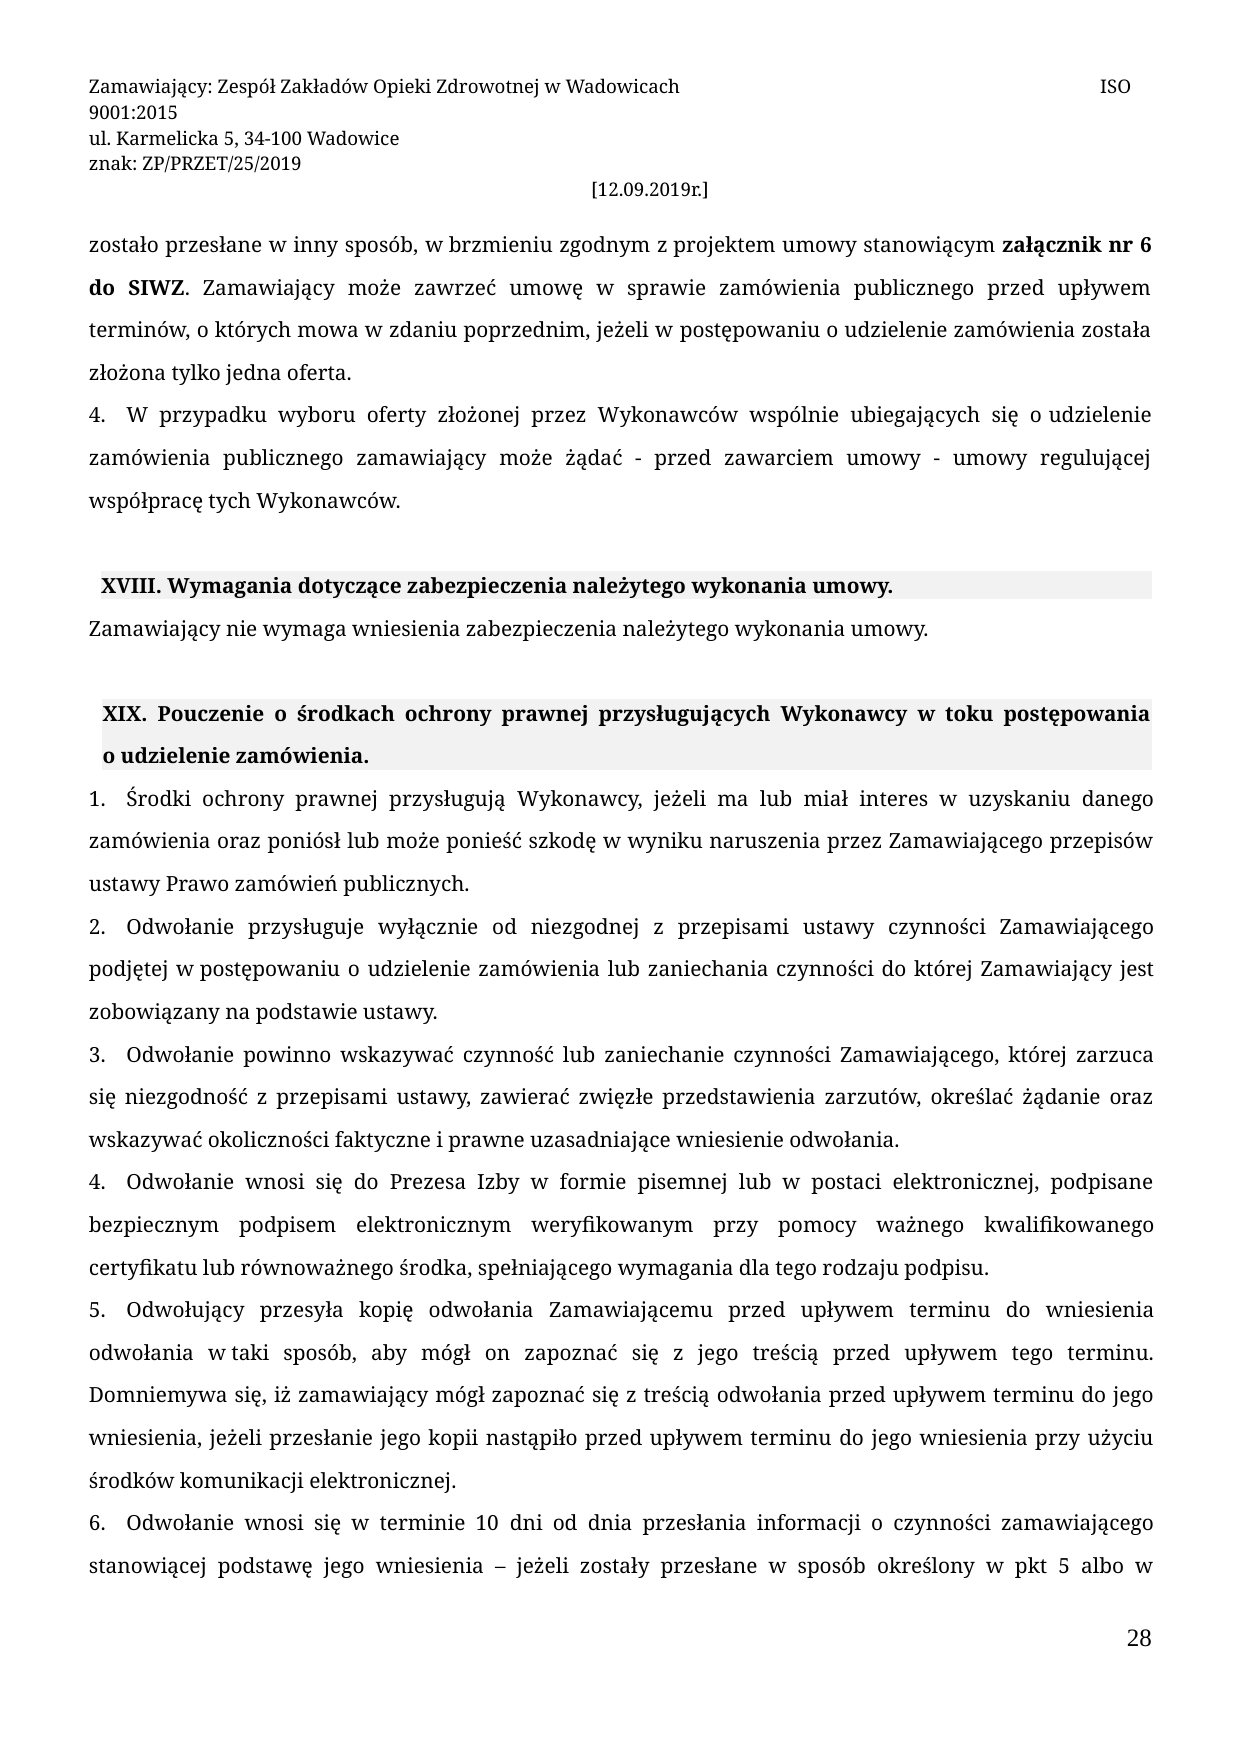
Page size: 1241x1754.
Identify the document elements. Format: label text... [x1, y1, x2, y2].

list W przypadku wyboru oferty złożonej przez Wykonawców wspólnie ubiegających się o udzielenie zamówienia publicznego zamawiający może żądać - przed zawarciem umowy - umowy regulującej współpracę tych Wykonawców. [89, 401, 1152, 514]
text Zamawiający nie wymaga wniesienia zabezpieczenia należytego wykonania umowy. [89, 614, 1152, 642]
list Odwołanie powinno wskazywać czynność lub zaniechanie czynności Zamawiającego, której zarzuca się niezgodność z przepisami ustawy, zawierać zwięzłe przedstawienia zarzutów, określać żądanie oraz wskazywać okoliczności faktyczne i prawne uzasadniające wniesienie odwołania. [89, 1040, 1155, 1153]
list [89, 1508, 1155, 1579]
list Odwołujący przesyła kopię odwołania Zamawiającemu przed upływem terminu do wniesienia odwołania w taki sposób, aby mógł on zapoznać się z jego treścią przed upływem tego terminu. Domniemywa się, iż zamawiający mógł zapoznać się z treścią odwołania przed upływem terminu do jego wniesienia, jeżeli przesłanie jego kopii nastąpiło przed upływem terminu do jego wniesienia przy użyciu środków komunikacji elektronicznej. [89, 1295, 1155, 1494]
list Środki ochrony prawnej przysługują Wykonawcy, jeżeli ma lub miał interes w uzyskaniu danego zamówienia oraz poniósł lub może ponieść szkodę w wyniku naruszenia przez Zamawiającego przepisów ustawy Prawo zamówień publicznych. [89, 784, 1155, 898]
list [89, 230, 1152, 386]
list Odwołanie wnosi się do Prezesa Izby w formie pisemnej lub w postaci elektronicznej, podpisane bezpiecznym podpisem elektronicznym weryfikowanym przy pomocy ważnego kwalifikowanego certyfikatu lub równoważnego środka, spełniającego wymagania dla tego rodzaju podpisu. [89, 1167, 1155, 1281]
subtitle XVIII. Wymagania dotyczące zabezpieczenia należytego wykonania umowy. [101, 571, 1152, 599]
list Odwołanie przysługuje wyłącznie od niezgodnej z przepisami ustawy czynności Zamawiającego podjętej w postępowaniu o udzielenie zamówienia lub zaniechania czynności do której Zamawiający jest zobowiązany na podstawie ustawy. [89, 912, 1155, 1026]
subtitle XIX. Pouczenie o środkach ochrony prawnej przysługujących Wykonawcy w toku postępowania o udzielenie zamówienia. [102, 699, 1152, 770]
